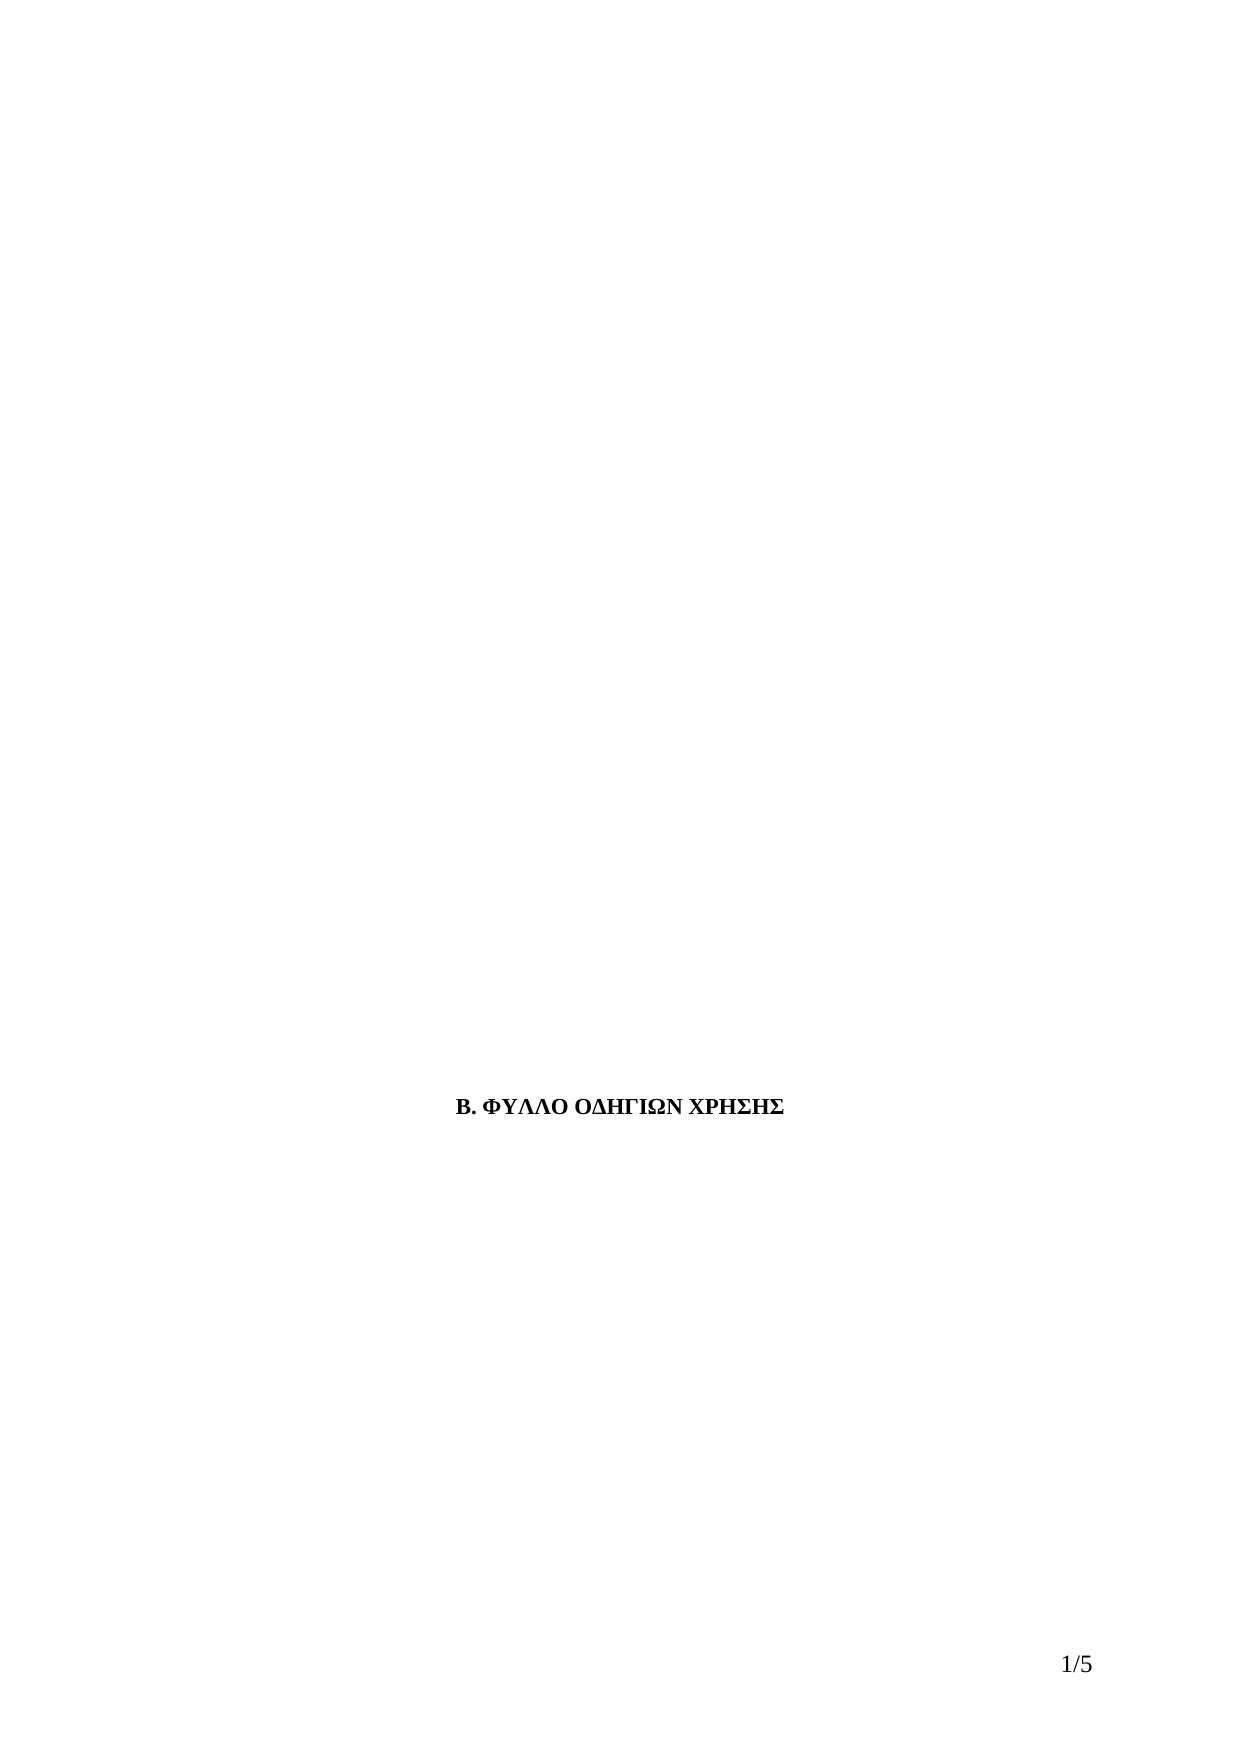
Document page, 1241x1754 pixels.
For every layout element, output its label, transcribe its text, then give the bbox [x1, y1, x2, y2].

text Β. ΦΥΛΛΟ ΟΔΗΓΙΩΝ ΧΡΗΣΗΣ [148, 1093, 1092, 1119]
